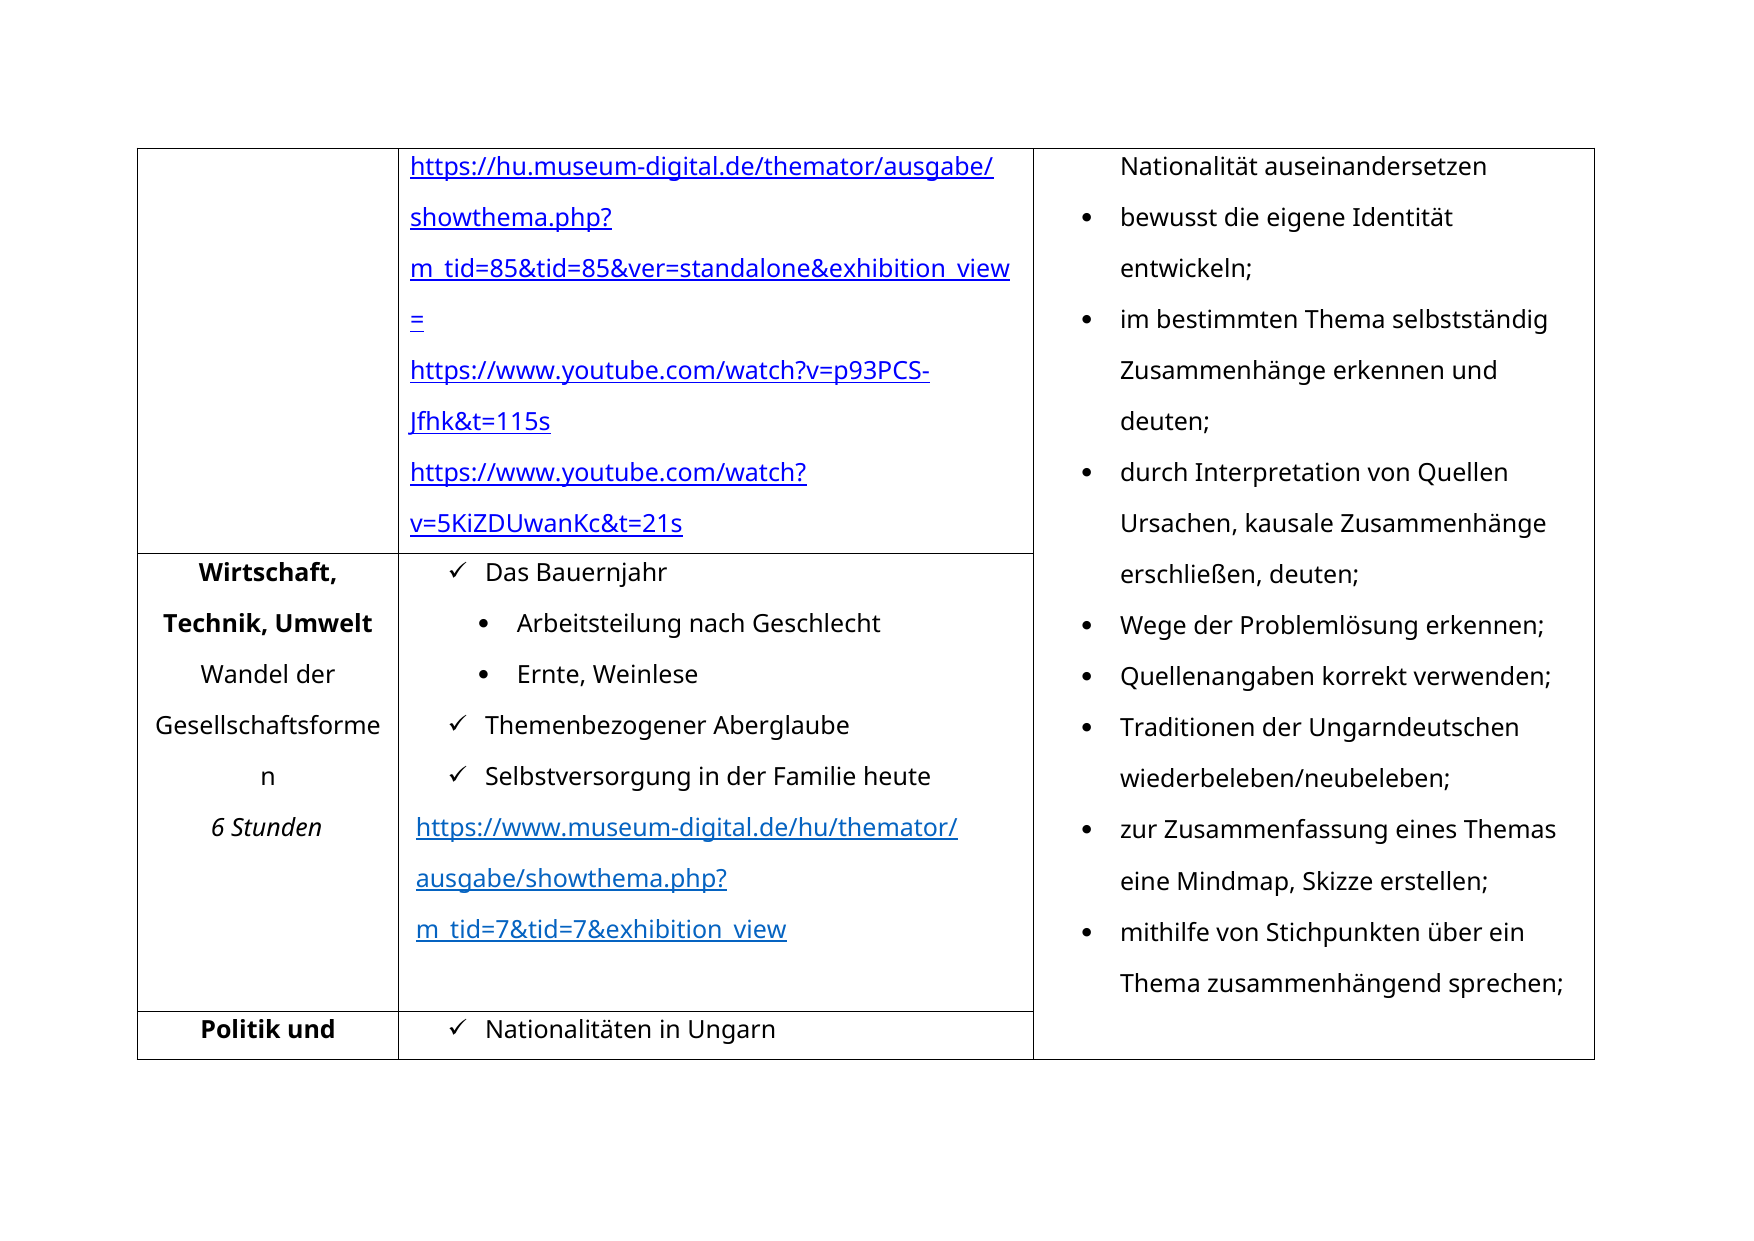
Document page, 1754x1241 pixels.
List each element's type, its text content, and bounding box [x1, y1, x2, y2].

table_cell Wirtschaft, Technik, Umwelt Wandel der Gesellschaftsformen 6 Stunden [138, 554, 398, 1011]
table_cell Das Bauernjahr Arbeitsteilung nach Geschlecht Ernte, Weinlese Themenbezogener Aberglaube Selbstversorgung in der Familie heute https://www.museum-digital.de/hu/themator/ausgabe/showthema.php?m_tid=7&tid=7&exhibition_view [399, 554, 1033, 1011]
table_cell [138, 149, 398, 553]
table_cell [399, 149, 1033, 553]
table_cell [399, 1012, 1033, 1059]
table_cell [138, 1012, 398, 1059]
